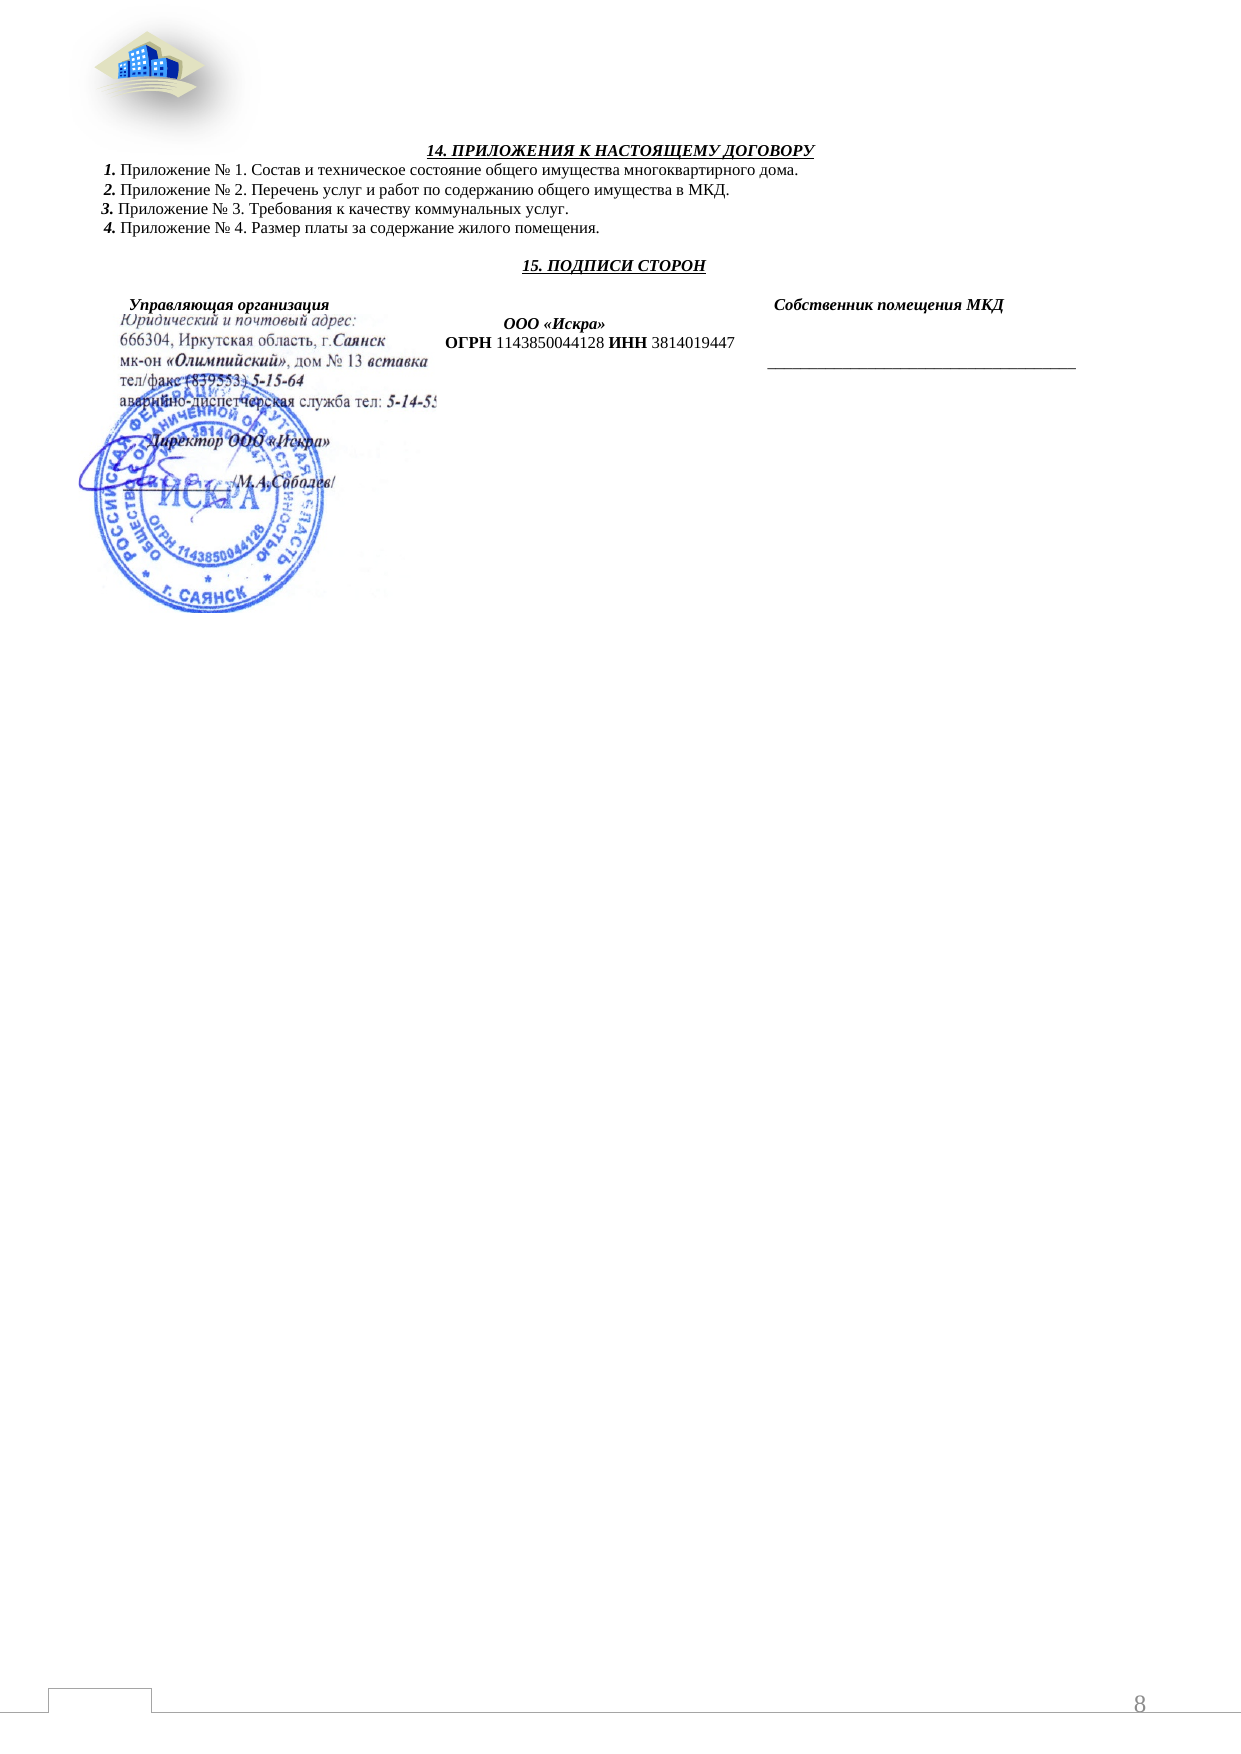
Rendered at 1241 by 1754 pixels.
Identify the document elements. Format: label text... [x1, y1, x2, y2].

picture [77, 314, 437, 611]
text ОГРН 1143850044128 ИНН 3814019447 [437, 333, 1152, 352]
text 4. Приложение № 4. Размер платы за содержание жилого помещения. [89, 218, 1152, 237]
text 15. ПОДПИСИ СТОРОН [89, 256, 1152, 275]
text _____________________________________ [437, 352, 1152, 371]
text 2. Приложение № 2. Перечень услуг и работ по содержанию общего имущества в МКД. [89, 179, 1152, 198]
text Управляющая организация Собственник помещения МКД [103, 294, 1152, 313]
text 3. Приложение № 3. Требования к качеству коммунальных услуг. [89, 198, 1152, 218]
text ООО «Искра» [249, 313, 1152, 333]
text 14. ПРИЛОЖЕНИЯ К НАСТОЯЩЕМУ ДОГОВОРУ [89, 141, 1152, 160]
text 1. Приложение № 1. Состав и техническое состояние общего имущества многоквартирного дома. [103, 160, 1152, 179]
